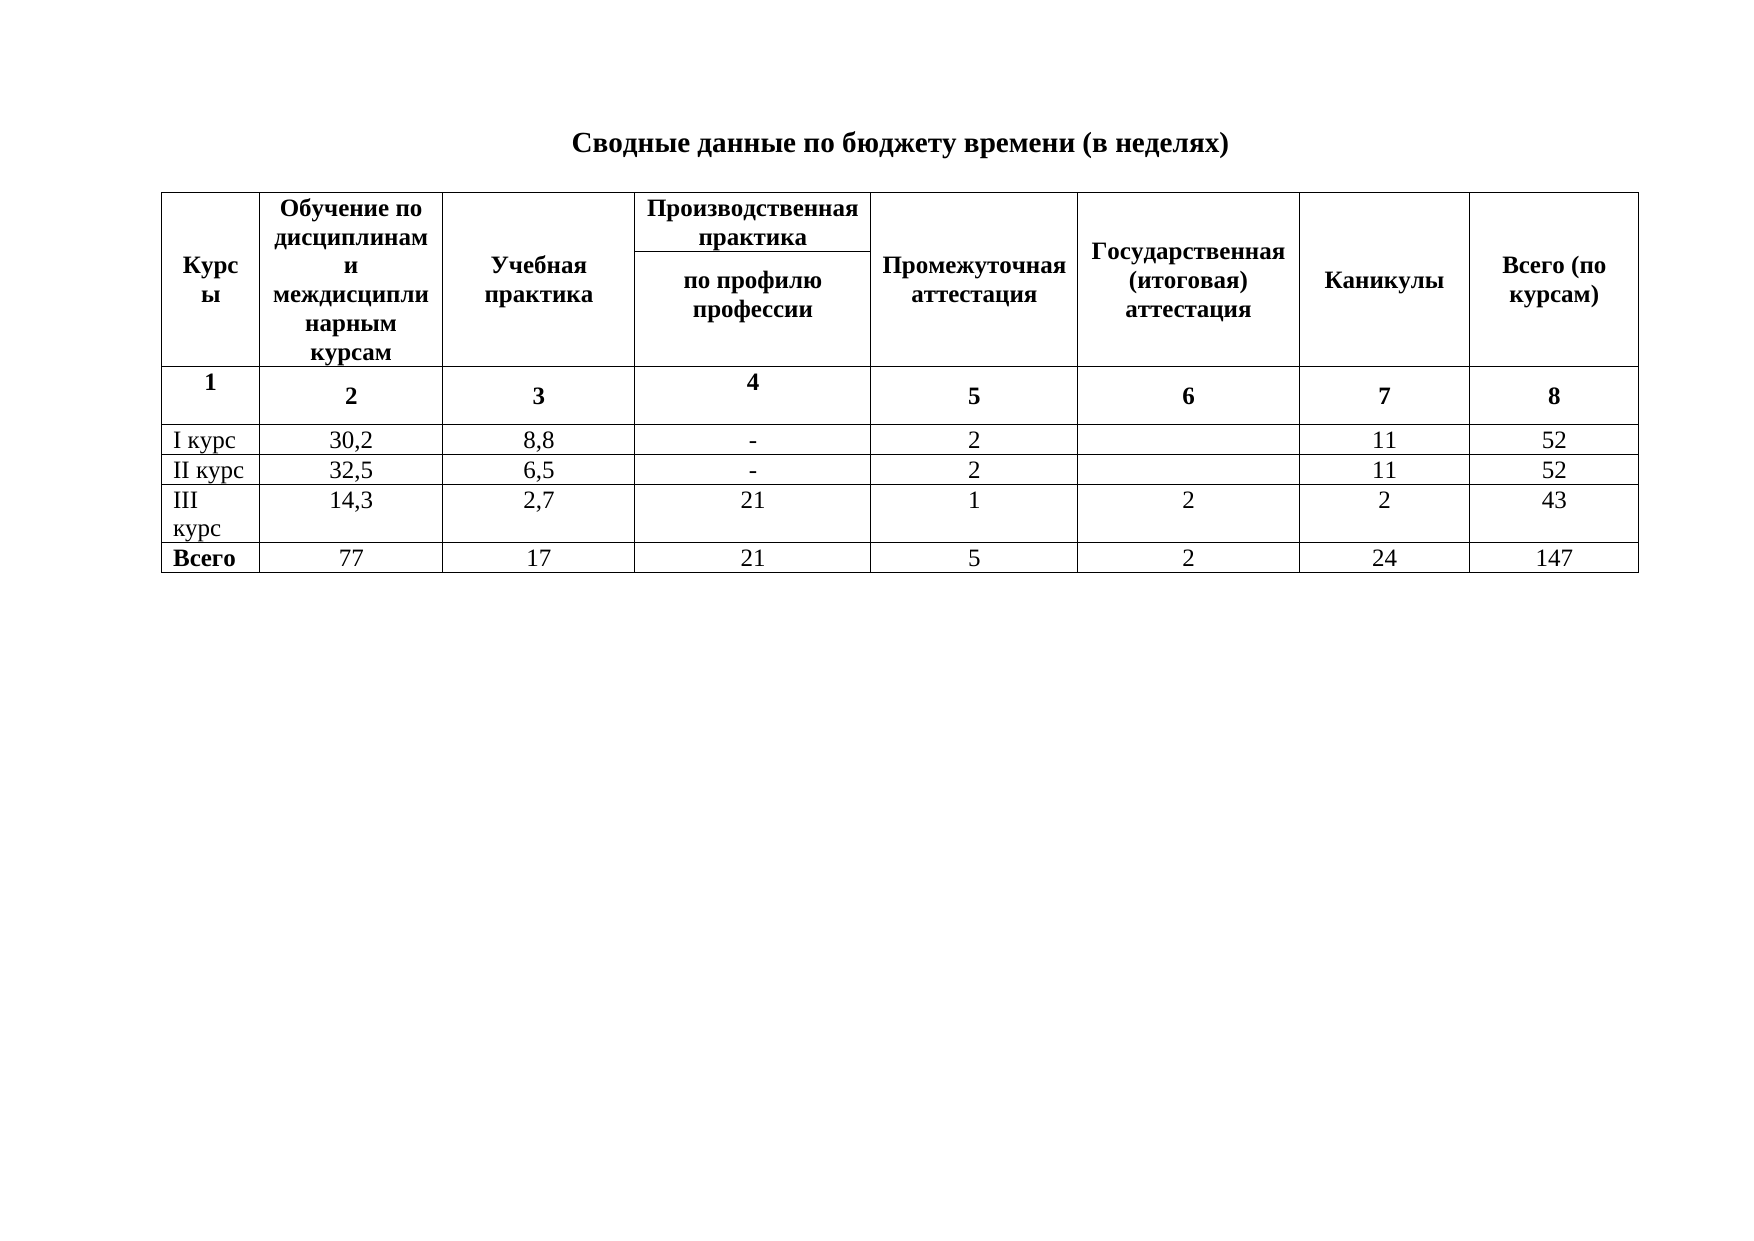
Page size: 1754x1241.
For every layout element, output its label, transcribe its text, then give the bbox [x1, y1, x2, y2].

table_cell [1078, 425, 1299, 454]
table_cell 21 [635, 543, 870, 572]
table_cell 2 [1300, 485, 1469, 542]
table_cell 8,8 [443, 425, 634, 454]
table_header Всего (по курсам) [1470, 193, 1638, 366]
table_cell 43 [1470, 485, 1638, 542]
table_cell 1 [162, 367, 259, 424]
table_cell [1078, 455, 1299, 484]
table_cell 6 [1078, 367, 1299, 424]
text Сводные данные по бюджету времени (в неделях) [170, 125, 1630, 158]
table_header Производственная практика [635, 193, 870, 251]
table_cell 21 [635, 485, 870, 542]
table_cell 11 [1300, 425, 1469, 454]
table_cell Всего [162, 543, 259, 572]
table_cell - [635, 425, 870, 454]
table_cell 2 [1078, 485, 1299, 542]
table_cell 8 [1470, 367, 1638, 424]
table_cell 5 [871, 543, 1077, 572]
table_cell 17 [443, 543, 634, 572]
table_cell 2 [1078, 543, 1299, 572]
table_cell 52 [1470, 425, 1638, 454]
table_cell 2 [871, 455, 1077, 484]
table_cell 7 [1300, 367, 1469, 424]
table_header Обучение по дисциплинам и междисциплинарным курсам [260, 193, 442, 366]
table_header Промежуточная аттестация [871, 193, 1077, 366]
table_cell I курс [162, 425, 259, 454]
table_cell II курс [162, 455, 259, 484]
table_cell III курс [162, 485, 259, 542]
table_header Учебная практика [443, 193, 634, 366]
table_cell 2,7 [443, 485, 634, 542]
table_header Государственная (итоговая) аттестация [1078, 193, 1299, 366]
table_header Каникулы [1300, 193, 1469, 366]
table_cell 4 [635, 367, 870, 424]
table_cell 5 [871, 367, 1077, 424]
table_cell - [635, 455, 870, 484]
table_cell 11 [1300, 455, 1469, 484]
table_cell 2 [871, 425, 1077, 454]
table_cell 14,3 [260, 485, 442, 542]
table_cell 2 [260, 367, 442, 424]
table_cell 77 [260, 543, 442, 572]
table_cell 24 [1300, 543, 1469, 572]
table_header Курсы [162, 193, 259, 366]
table_cell 30,2 [260, 425, 442, 454]
table_cell 32,5 [260, 455, 442, 484]
table_cell по профилю профессии [635, 252, 870, 366]
table_cell 52 [1470, 455, 1638, 484]
table_cell 3 [443, 367, 634, 424]
table_cell 147 [1470, 543, 1638, 572]
table_cell 1 [871, 485, 1077, 542]
table_cell 6,5 [443, 455, 634, 484]
